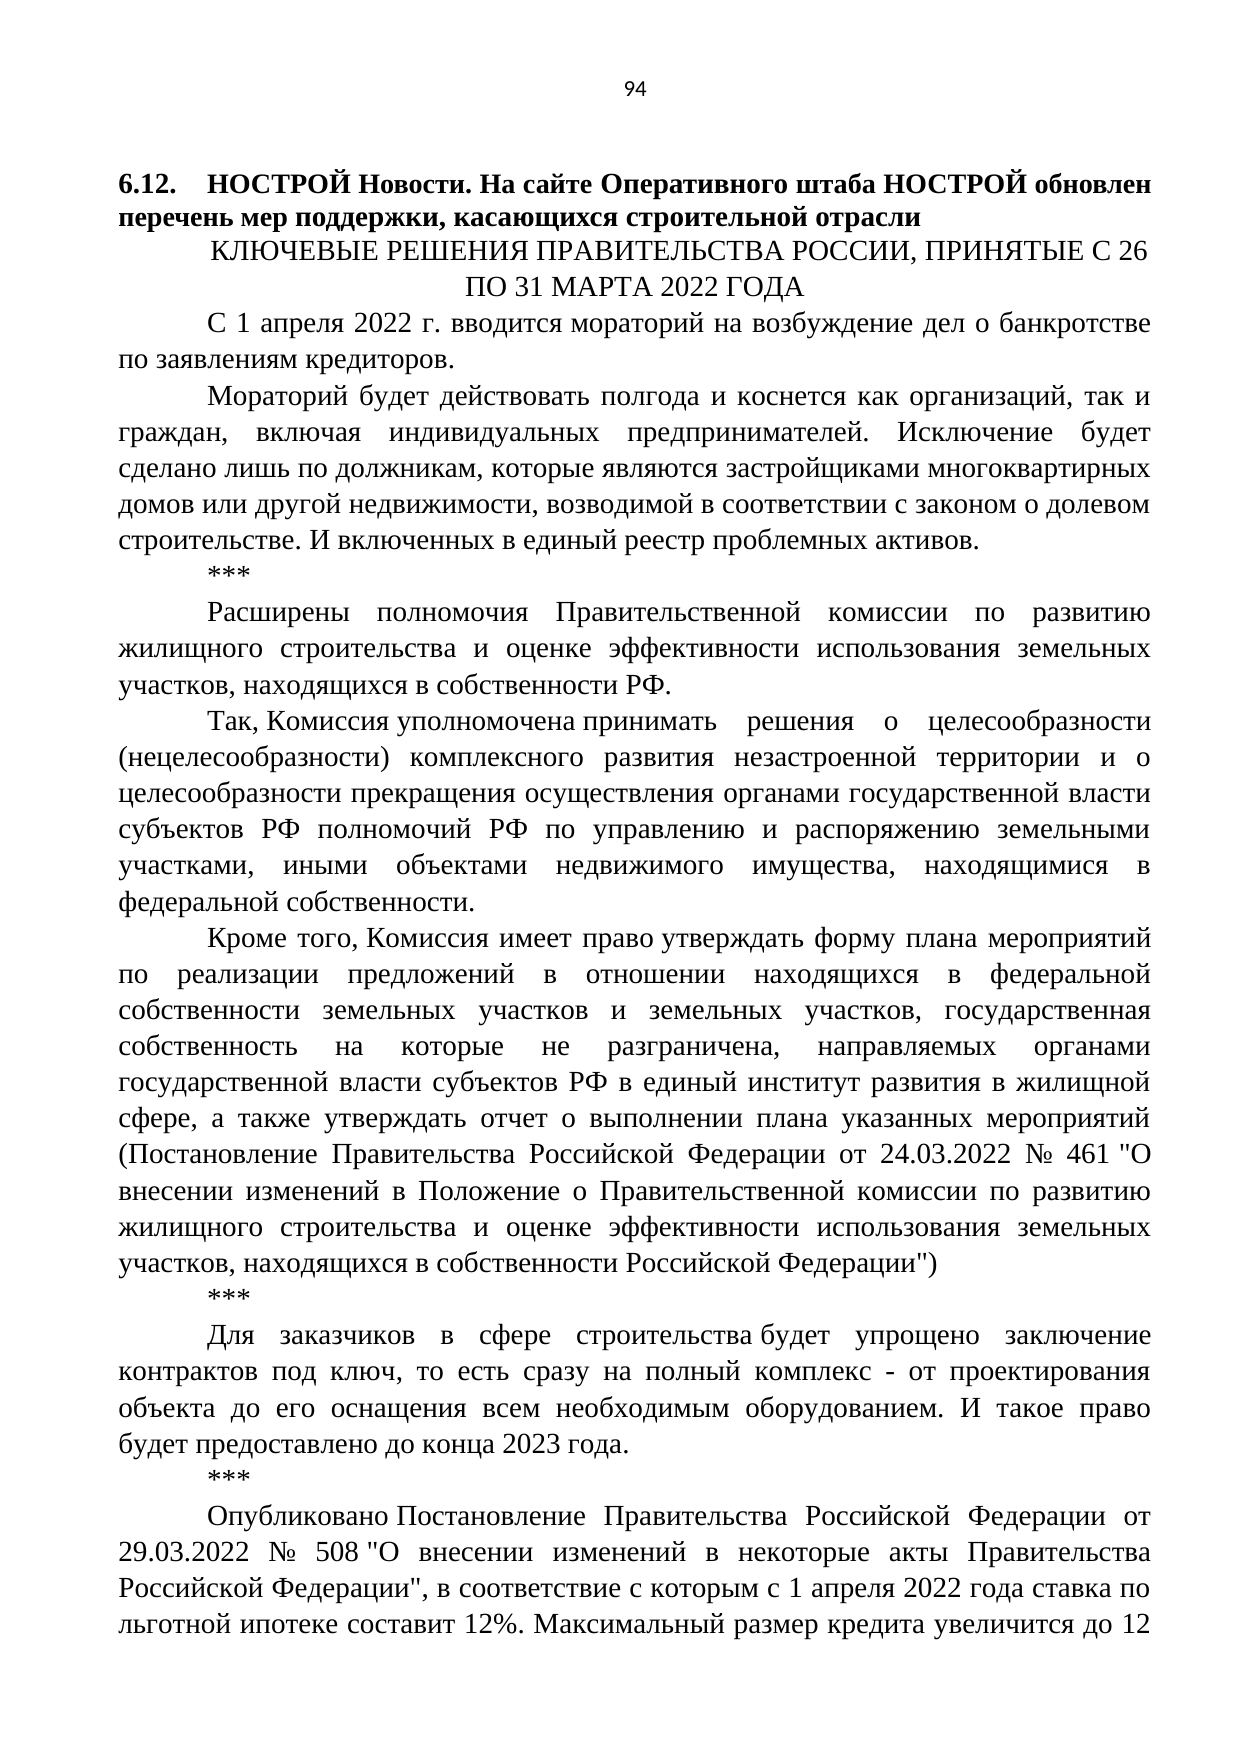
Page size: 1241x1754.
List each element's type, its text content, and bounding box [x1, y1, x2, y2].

text Расширены полномочия Правительственной комиссии по развитию жилищного строительства и оценке эффективности использования земельных участков, находящихся в собственности РФ. [118, 594, 1152, 700]
subtitle НОСТРОЙ Новости. На сайте Оперативного штаба НОСТРОЙ обновлен перечень мер поддержки, касающихся строительной отрасли [118, 166, 1152, 233]
text Так, Комиссия уполномочена принимать решения о целесообразности (нецелесообразности) комплексного развития незастроенной территории и о целесообразности прекращения осуществления органами государственной власти субъектов РФ полномочий РФ по управлению и распоряжению земельными участками, иными объектами недвижимого имущества, находящимися в федеральной собственности. [118, 703, 1152, 917]
text *** [118, 1462, 1152, 1496]
text С 1 апреля 2022 г. вводится мораторий на возбуждение дел о банкротстве по заявлениям кредиторов. [118, 305, 1152, 375]
text *** [118, 1281, 1152, 1315]
text Для заказчиков в сфере строительства будет упрощено заключение контрактов под ключ, то есть сразу на полный комплекс - от проектирования объекта до его оснащения всем необходимым оборудованием. И такое право будет предоставлено до конца 2023 года. [118, 1317, 1152, 1459]
text КЛЮЧЕВЫЕ РЕШЕНИЯ ПРАВИТЕЛЬСТВА РОССИИ, ПРИНЯТЫЕ С 26 ПО 31 МАРТА 2022 ГОДА [118, 233, 1152, 303]
text Кроме того, Комиссия имеет право утверждать форму плана мероприятий по реализации предложений в отношении находящихся в федеральной собственности земельных участков и земельных участков, государственная собственность на которые не разграничена, направляемых органами государственной власти субъектов РФ в единый институт развития в жилищной сфере, а также утверждать отчет о выполнении плана указанных мероприятий (Постановление Правительства Российской Федерации от 24.03.2022 № 461 "О внесении изменений в Положение о Правительственной комиссии по развитию жилищного строительства и оценке эффективности использования земельных участков, находящихся в собственности Российской Федерации") [118, 920, 1152, 1279]
text Мораторий будет действовать полгода и коснется как организаций, так и граждан, включая индивидуальных предпринимателей. Исключение будет сделано лишь по должникам, которые являются застройщиками многоквартирных домов или другой недвижимости, возводимой в соответствии с законом о долевом строительстве. И включенных в единый реестр проблемных активов. [118, 378, 1152, 556]
text *** [118, 558, 1152, 592]
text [118, 1498, 1152, 1640]
